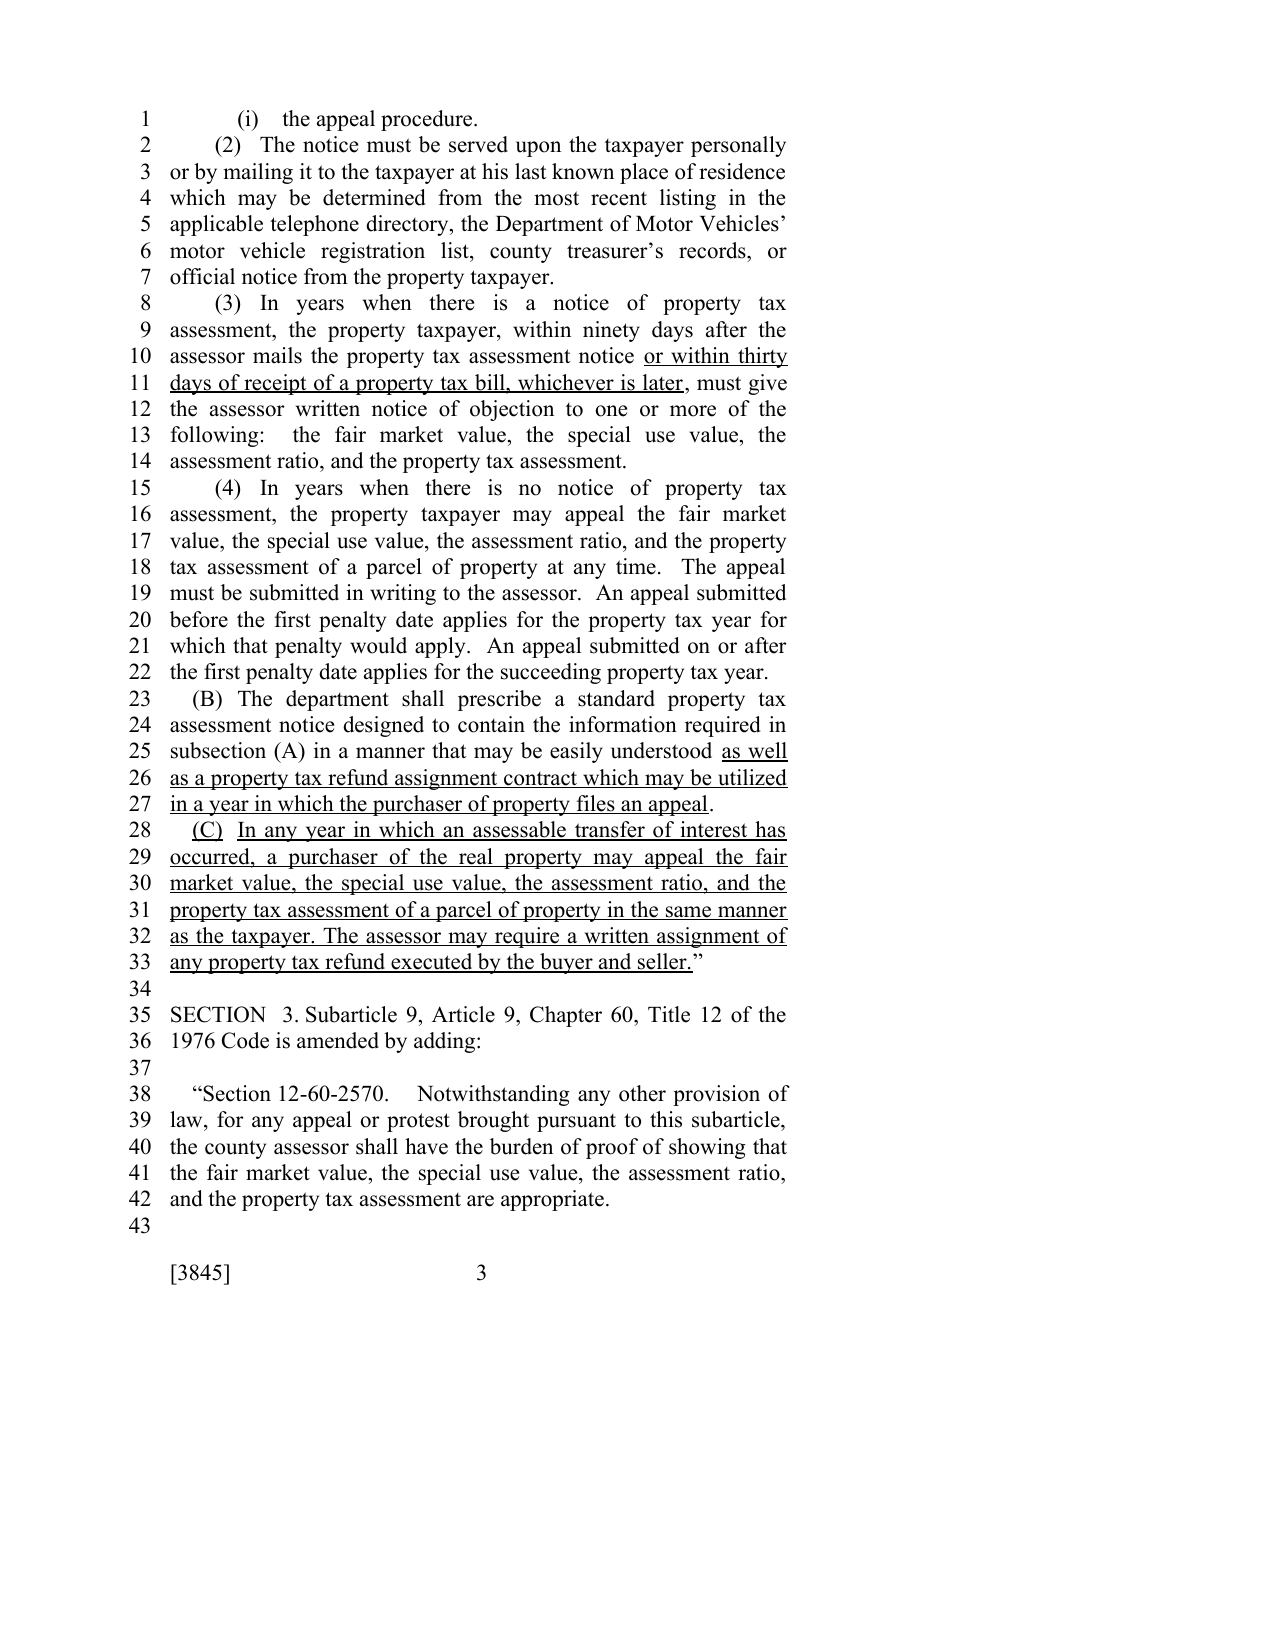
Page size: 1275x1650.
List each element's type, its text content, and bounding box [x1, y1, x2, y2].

text SECTION 3. Subarticle 9, Article 9, Chapter 60, Title 12 of the 1976 Code is amended by adding: [169, 1001, 787, 1054]
text (i) the appeal procedure. [169, 105, 787, 131]
text (4) In years when there is no notice of property tax assessment, the property taxpayer may appeal the fair market value, the special use value, the assessment ratio, and the property tax assessment of a parcel of property at any time. The appeal must be submitted in writing to the assessor. An appeal submitted before the first penalty date applies for the property tax year for which that penalty would apply. An appeal submitted on or after the first penalty date applies for the succeeding property tax year. [169, 474, 787, 685]
text (2) The notice must be served upon the taxpayer personally or by mailing it to the taxpayer at his last known place of residence which may be determined from the most recent listing in the applicable telephone directory, the Department of Motor Vehicles’ motor vehicle registration list, county treasurer’s records, or official notice from the property taxpayer. [169, 131, 787, 289]
text (3) In years when there is a notice of property tax assessment, the property taxpayer, within ninety days after the assessor mails the property tax assessment notice or within thirty days of receipt of a property tax bill, whichever is later, must give the assessor written notice of objection to one or more of the following: the fair market value, the special use value, the assessment ratio, and the property tax assessment. [169, 289, 787, 474]
text “Section 12-60-2570. Notwithstanding any other provision of law, for any appeal or protest brought pursuant to this subarticle, the county assessor shall have the burden of proof of showing that the fair market value, the special use value, the assessment ratio, and the property tax assessment are appropriate. [169, 1080, 787, 1212]
text (B) The department shall prescribe a standard property tax assessment notice designed to contain the information required in subsection (A) in a manner that may be easily understood as well as a property tax refund assignment contract which may be utilized in a year in which the purchaser of property files an appeal. [169, 685, 787, 787]
text (C) In any year in which an assessable transfer of interest has occurred, a purchaser of the real property may appeal the fair market value, the special use value, the assessment ratio, and the property tax assessment of a parcel of property in the same manner as the taxpayer. The assessor may require a written assignment of any property tax refund executed by the buyer and seller.” [169, 817, 787, 866]
